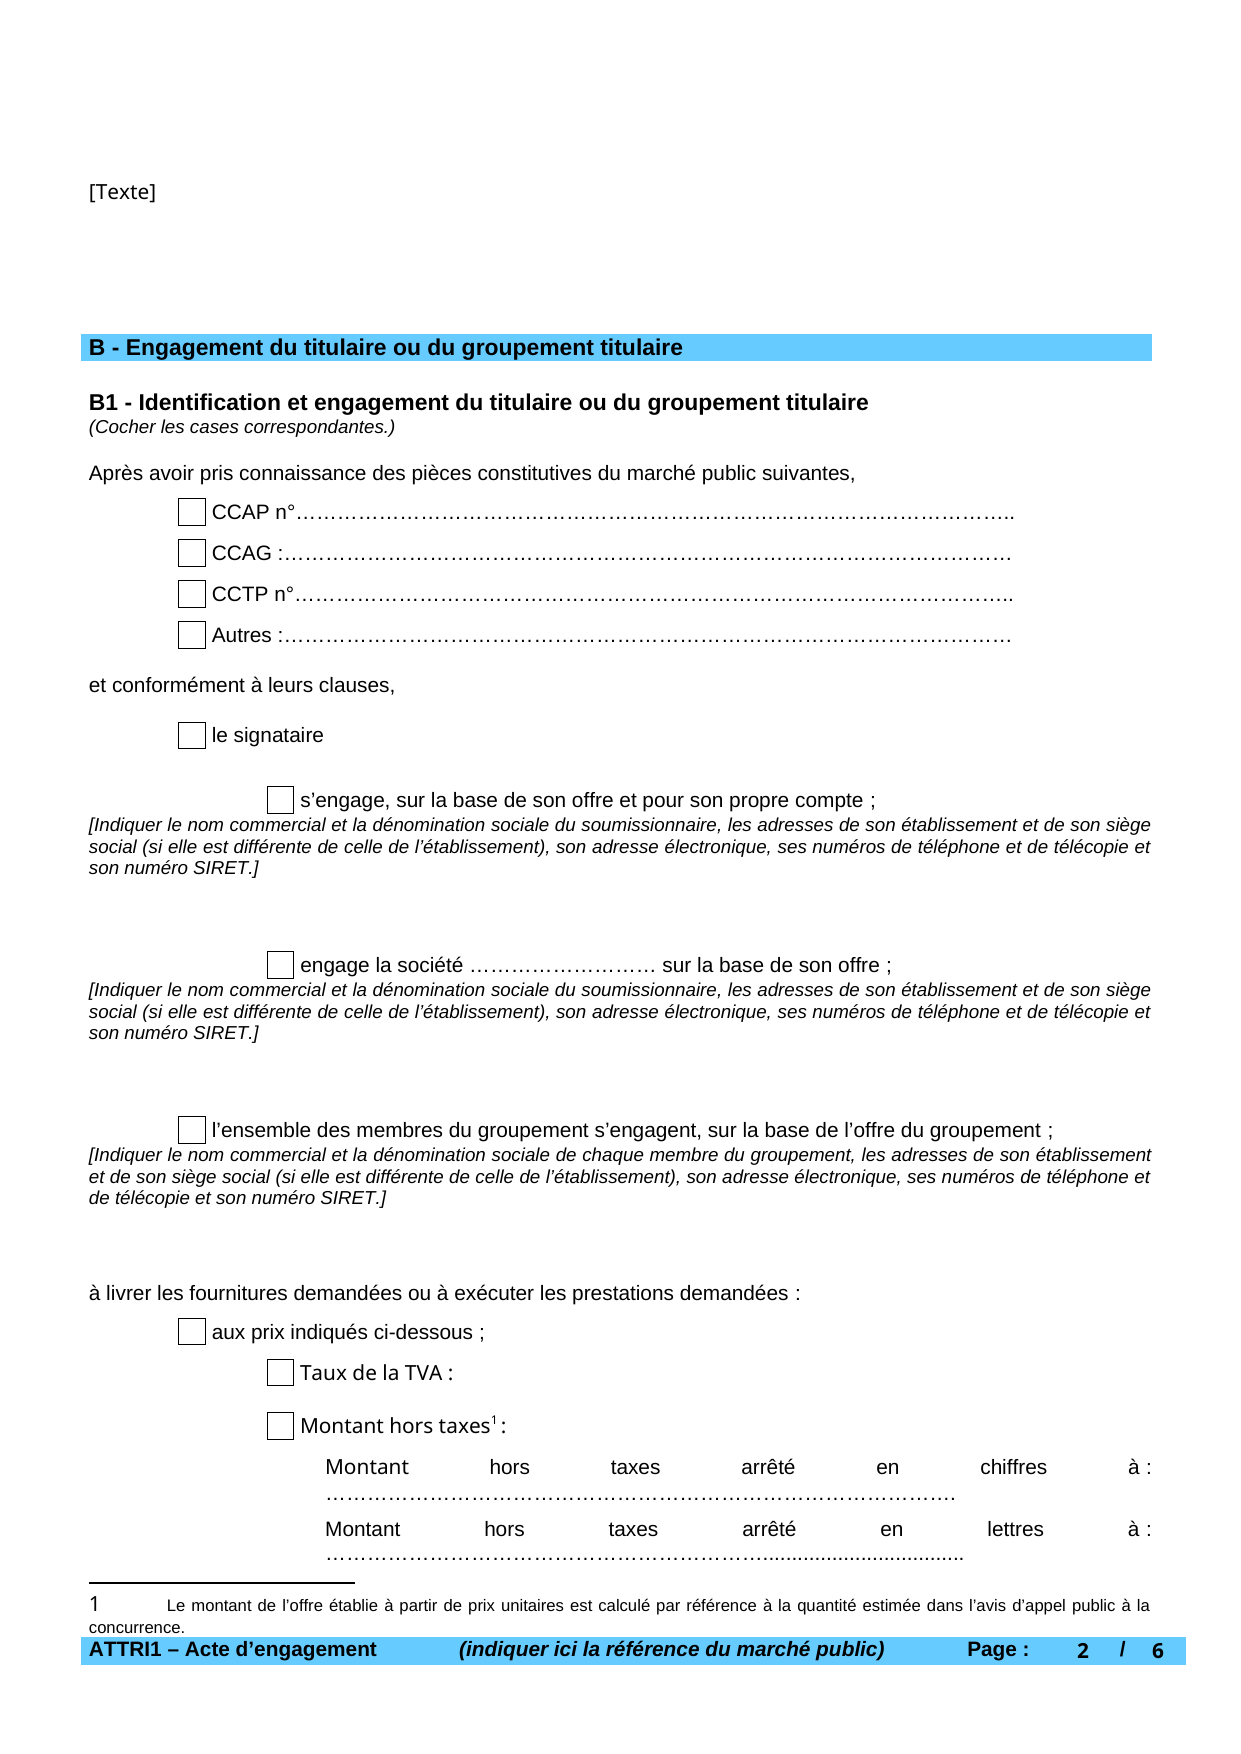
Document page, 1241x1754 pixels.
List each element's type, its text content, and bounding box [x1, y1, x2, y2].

text Taux de la TVA : [266, 1358, 1152, 1386]
subtitle B1 - Identification et engagement du titulaire ou du groupement titulaire [89, 389, 1152, 416]
text CCAG :…………………………………………………………………………………………… [177, 538, 1152, 567]
text CCAP n°………………………………………………………………………………………….. [177, 497, 1152, 526]
text et conformément à leurs clauses, [89, 673, 1152, 697]
text [Indiquer le nom commercial et la dénomination sociale du soumissionnaire, les adresses de son établissement et de son siège social (si elle est différente de celle de l’établissement), son adresse électronique, ses numéros de téléphone et de télécopie et son numéro SIRET.] [89, 814, 1152, 879]
text CCTP n°………………………………………………………………………………………….. [177, 579, 1152, 608]
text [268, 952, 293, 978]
text Autres :…………………………………………………………………………………………… [177, 620, 1152, 649]
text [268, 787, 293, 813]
text (Cocher les cases correspondantes.) [89, 416, 1152, 437]
text [Indiquer le nom commercial et la dénomination sociale de chaque membre du groupement, les adresses de son établissement et de son siège social (si elle est différente de celle de l’établissement), son adresse électronique, ses numéros de téléphone et de télécopie et son numéro SIRET.] [89, 1144, 1152, 1209]
text engage la société ……………………… sur la base de son offre ; [294, 951, 1152, 979]
text Montant hors taxes arrêté en chiffres à : ………………………………………………………………………………. [325, 1452, 1152, 1505]
text [Indiquer le nom commercial et la dénomination sociale du soumissionnaire, les adresses de son établissement et de son siège social (si elle est différente de celle de l’établissement), son adresse électronique, ses numéros de téléphone et de télécopie et son numéro SIRET.] [89, 979, 1152, 1044]
table_header B - Engagement du titulaire ou du groupement titulaire [81, 334, 1152, 361]
text aux prix indiqués ci-dessous ; [89, 1317, 1152, 1345]
text à livrer les fournitures demandées ou à exécuter les prestations demandées : [89, 1281, 1152, 1304]
text s’engage, sur la base de son offre et pour son propre compte ; [294, 786, 1152, 814]
text Montant hors taxes : [266, 1411, 1152, 1440]
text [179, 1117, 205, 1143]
text le signataire [177, 721, 1152, 749]
text Après avoir pris connaissance des pièces constitutives du marché public suivantes, [89, 461, 1152, 485]
text Montant hors taxes arrêté en lettres à : ………………………………………………………................................... [325, 1517, 1152, 1565]
text l’ensemble des membres du groupement s’engagent, sur la base de l’offre du groupement ; [206, 1116, 1152, 1144]
